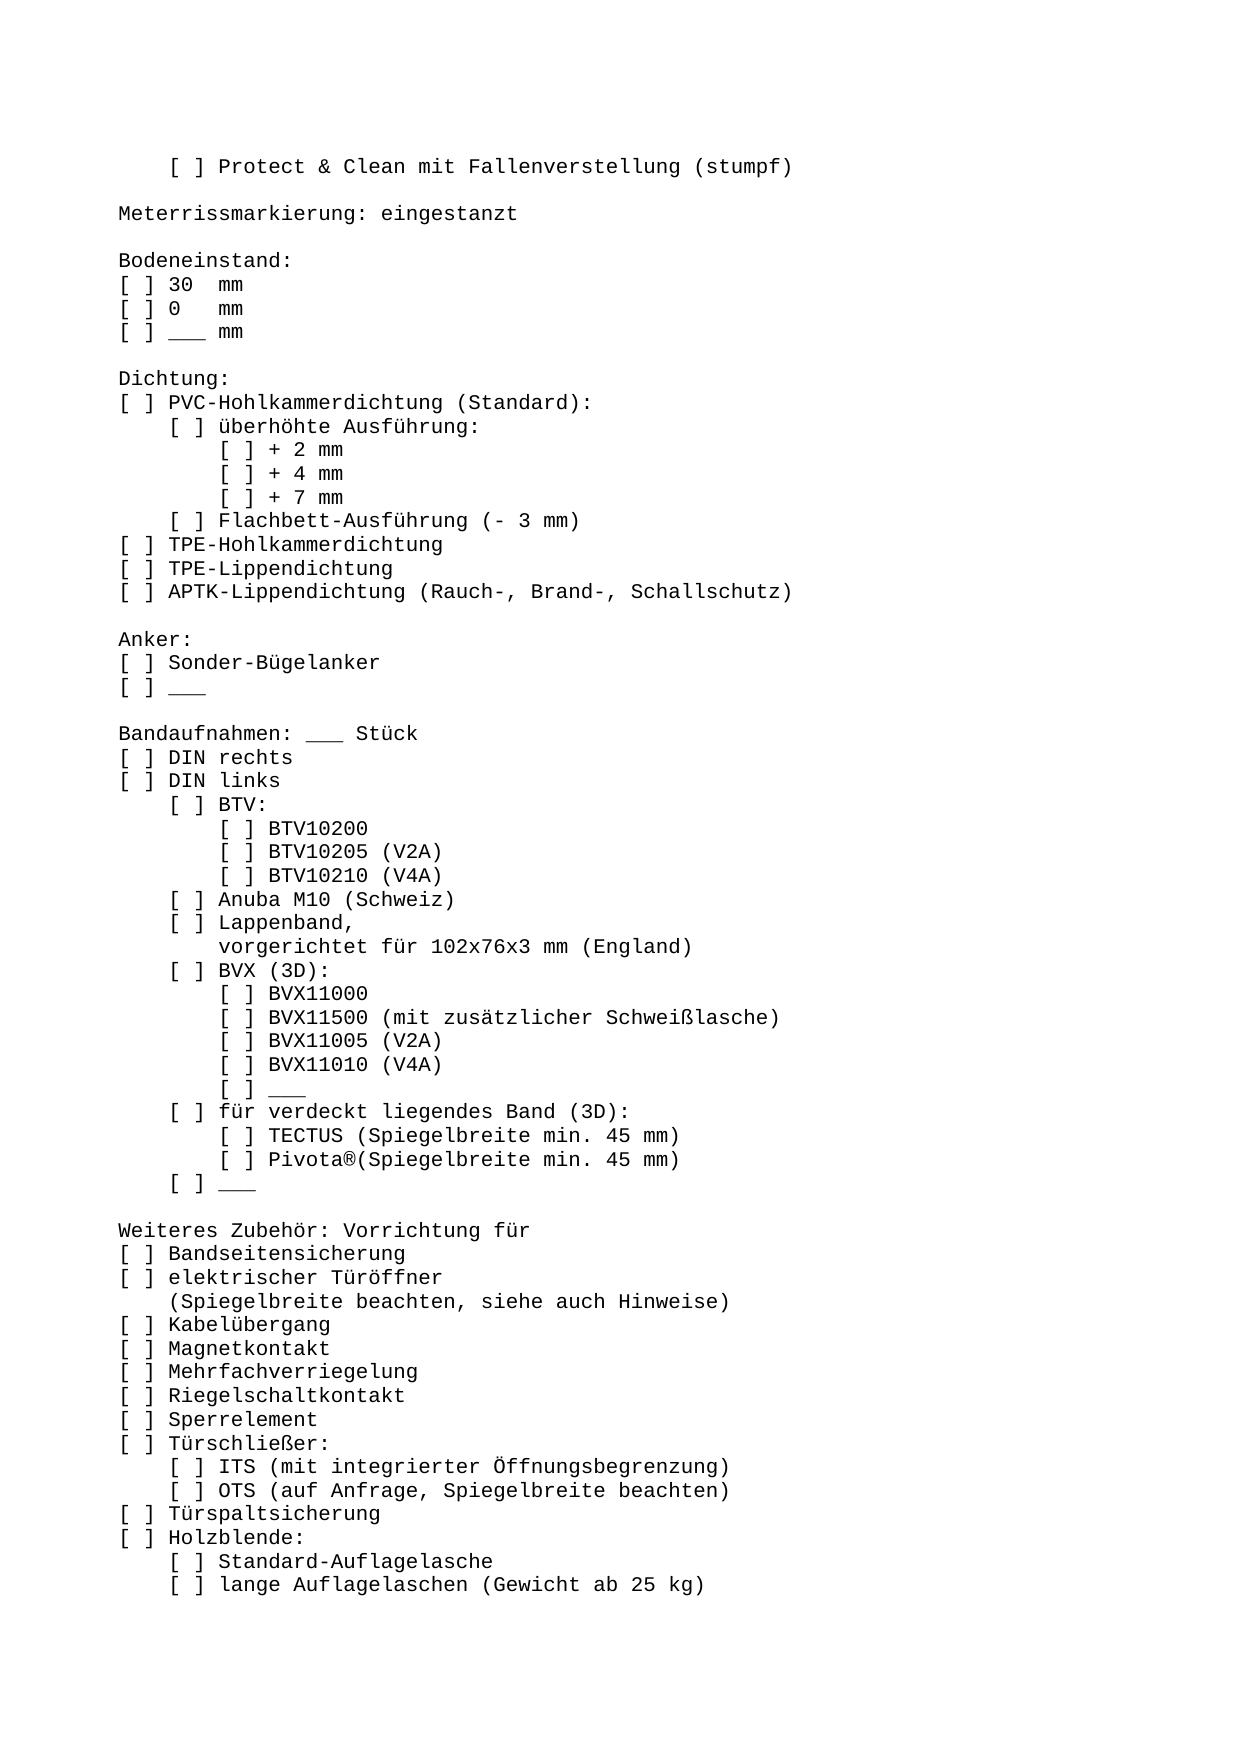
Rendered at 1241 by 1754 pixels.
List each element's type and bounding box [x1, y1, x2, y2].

table_header [118, 156, 1085, 1598]
